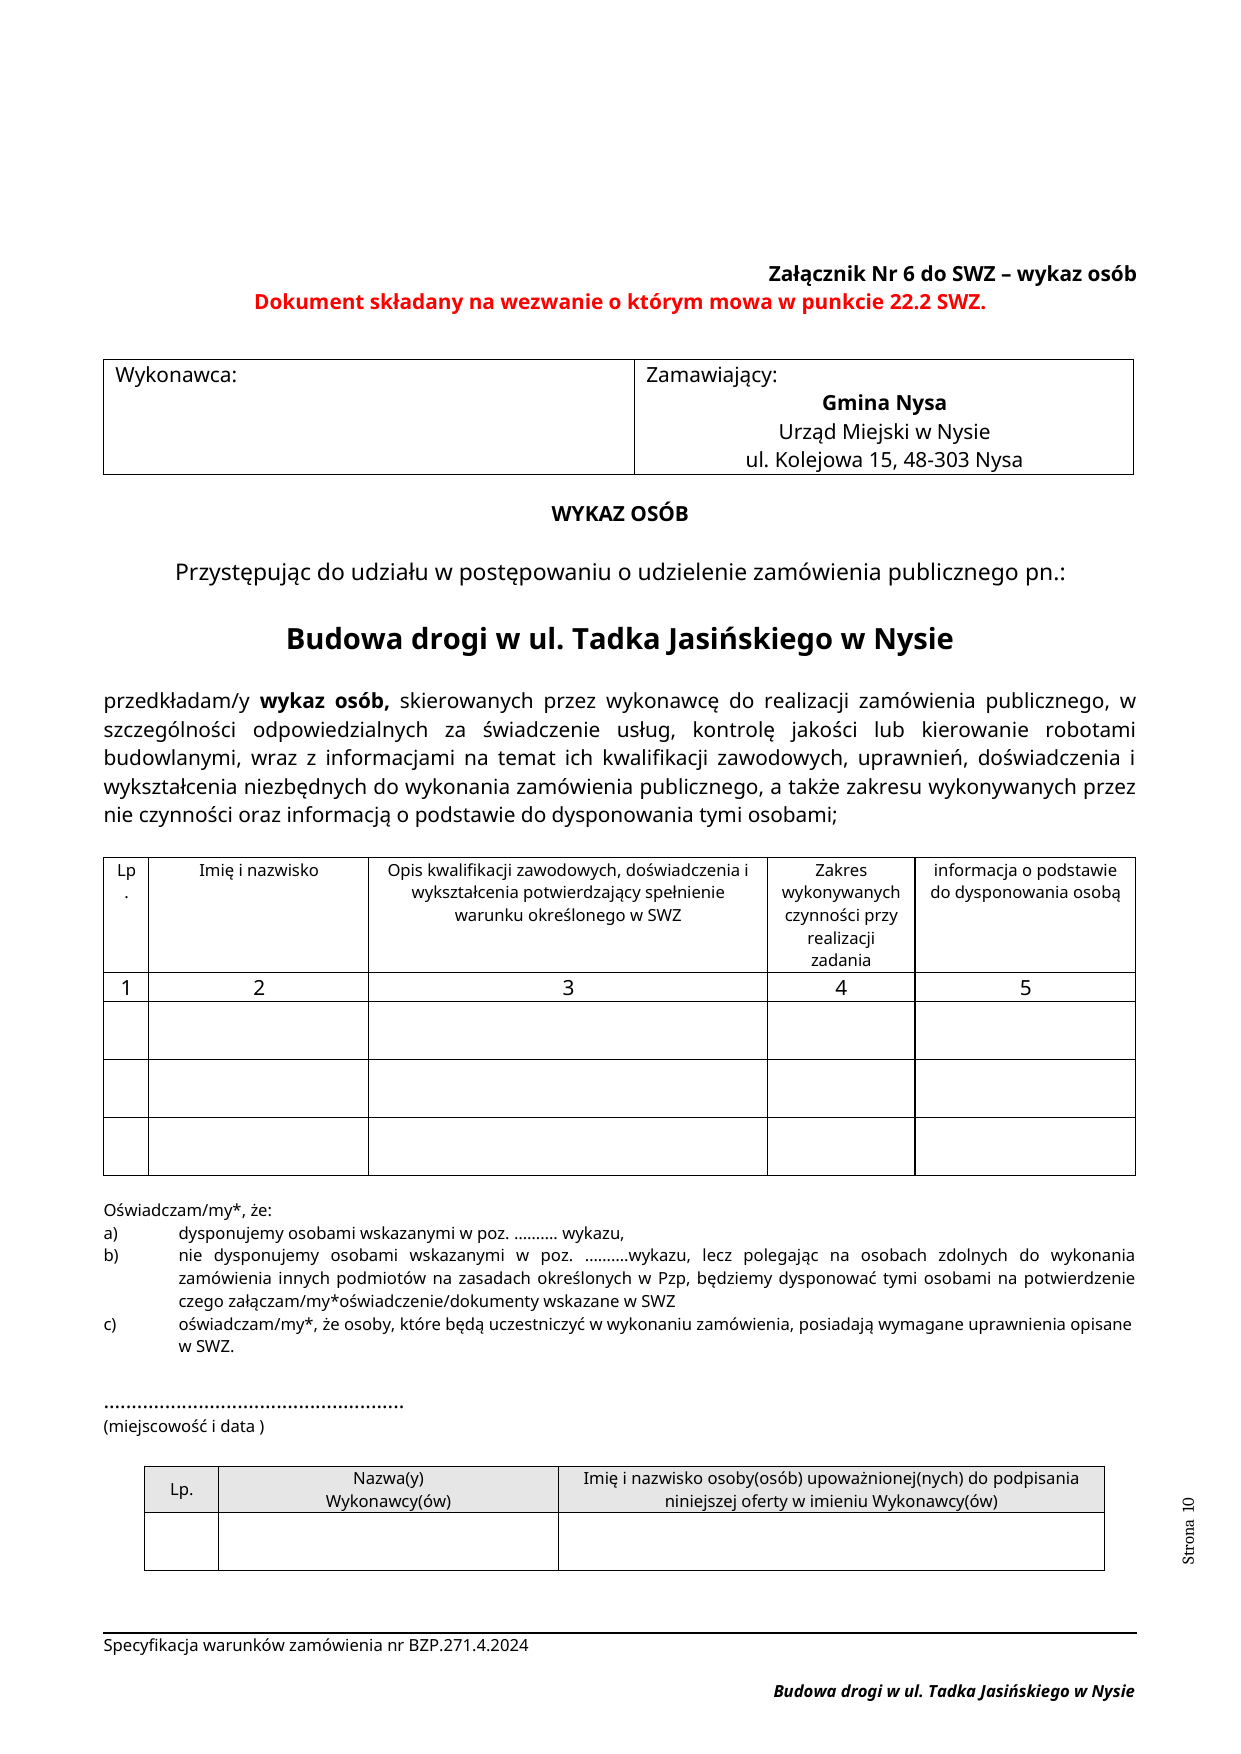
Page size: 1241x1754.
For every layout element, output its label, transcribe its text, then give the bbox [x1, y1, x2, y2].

text a) dysponujemy osobami wskazanymi w poz. ………. wykazu, [103, 1221, 1137, 1244]
table_cell [369, 1002, 767, 1059]
table_cell [149, 1002, 368, 1059]
table_header Nazwa(y) Wykonawcy(ów) [219, 1467, 558, 1512]
table_cell [104, 1002, 148, 1059]
table_cell [369, 1118, 767, 1175]
table_cell 1 [104, 973, 148, 1001]
table_cell 5 [916, 973, 1135, 1001]
table_cell [768, 1118, 914, 1175]
table_cell [916, 1118, 1135, 1175]
text (miejscowość i data ) [103, 1414, 1137, 1437]
table_cell [768, 1060, 914, 1117]
table_cell [559, 1513, 1104, 1570]
subtitle Przystępując do udziału w postępowaniu o udzielenie zamówienia publicznego pn.: [103, 556, 1137, 587]
table_header Wykonawca: [104, 360, 634, 474]
text WYKAZ OSÓB [103, 499, 1137, 527]
text c) oświadczam/my*, że osoby, które będą uczestniczyć w wykonaniu zamówienia, posiadają wymagane uprawnienia opisane w SWZ. [103, 1312, 1137, 1358]
table_header Zamawiający: Gmina Nysa Urząd Miejski w Nysie ul. Kolejowa 15, 48-303 Nysa [635, 360, 1133, 474]
table_cell [149, 1118, 368, 1175]
table_header Imię i nazwisko osoby(osób) upoważnionej(nych) do podpisania niniejszej oferty w imieniu Wykonawcy(ów) [559, 1467, 1104, 1512]
table_header Lp. [145, 1467, 218, 1512]
table_cell [104, 1060, 148, 1117]
table_header Lp. [104, 858, 148, 972]
text Załącznik Nr 6 do SWZ – wykaz osób [103, 259, 1137, 287]
table_cell [916, 1060, 1135, 1117]
text Budowa drogi w ul. Tadka Jasińskiego w Nysie [103, 618, 1137, 658]
table_cell [149, 1060, 368, 1117]
table_header Zakres wykonywanych czynności przy realizacji zadania [768, 858, 914, 972]
table_header Imię i nazwisko [149, 858, 368, 972]
table_cell [145, 1513, 218, 1570]
table_cell 2 [149, 973, 368, 1001]
text ...................................................... [103, 1386, 1137, 1414]
table_header Opis kwalifikacji zawodowych, doświadczenia i wykształcenia potwierdzający spełnienie warunku określonego w SWZ [369, 858, 767, 972]
table_cell 4 [768, 973, 914, 1001]
text Oświadczam/my*, że: [103, 1199, 1137, 1221]
text przedkładam/y wykaz osób, skierowanych przez wykonawcę do realizacji zamówienia publicznego, w szczególności odpowiedzialnych za świadczenie usług, kontrolę jakości lub kierowanie robotami budowlanymi, wraz z informacjami na temat ich kwalifikacji zawodowych, uprawnień, doświadczenia i wykształcenia niezbędnych do wykonania zamówienia publicznego, a także zakresu wykonywanych przez nie czynności oraz informacją o podstawie do dysponowania tymi osobami; [103, 686, 1137, 829]
table_cell [768, 1002, 914, 1059]
table_cell [369, 1060, 767, 1117]
table_cell [219, 1513, 558, 1570]
table_cell [104, 1118, 148, 1175]
table_header informacja o podstawie do dysponowania osobą [916, 858, 1135, 972]
text Dokument składany na wezwanie o którym mowa w punkcie 22.2 SWZ. [103, 287, 1137, 316]
table_cell [916, 1002, 1135, 1059]
table_cell 3 [369, 973, 767, 1001]
text b) nie dysponujemy osobami wskazanymi w poz. ……….wykazu, lecz polegając na osobach zdolnych do wykonania zamówienia innych podmiotów na zasadach określonych w Pzp, będziemy dysponować tymi osobami na potwierdzenie czego załączam/my*oświadczenie/dokumenty wskazane w SWZ [103, 1244, 1137, 1312]
